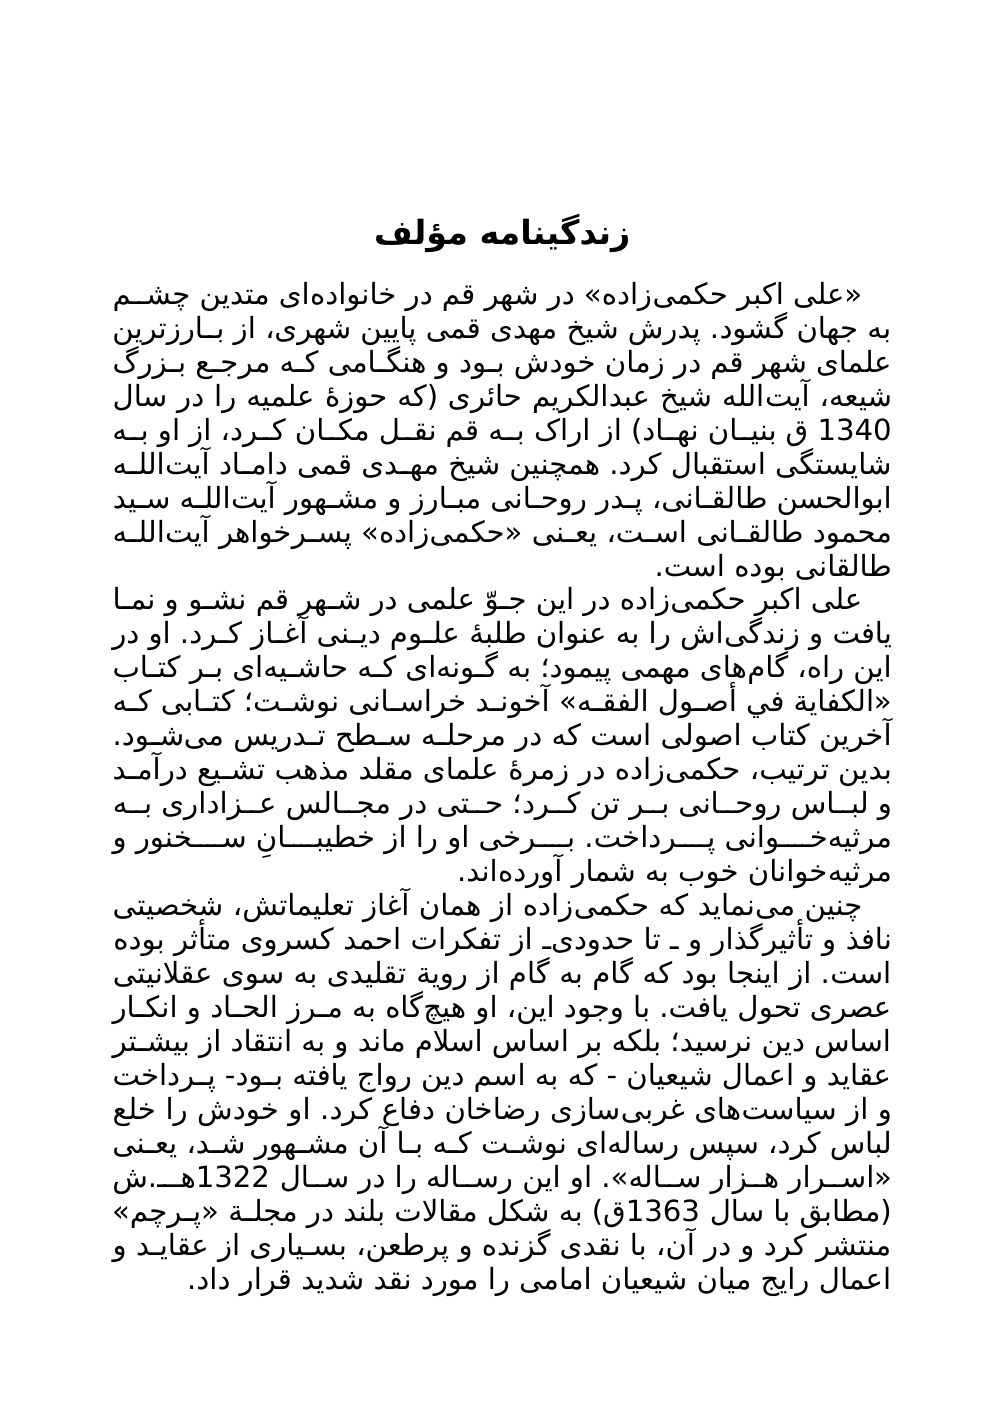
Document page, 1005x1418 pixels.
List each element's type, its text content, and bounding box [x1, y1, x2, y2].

text «علی اکبر حکمی‌زاده» در شهر قم در خانواده‌ای متدین چشم به جهان گشود. پدرش شیخ مهدی قمی پایین شهری، از بارزترین علمای شهر قم در زمان خودش بود و هنگامی که مرجع بزرگ شیعه، آیت‌الله شیخ عبدالکریم حائری (که حوزۀ علمیه را در سال 1340 ق بنیان نهاد) از اراک به قم نقل مکان کرد، از او به شایستگی استقبال کرد. همچنین شیخ مهدی قمی داماد آیت‌الله ابوالحسن طالقانی، پدر روحانی مبارز و مشهور آیت‌الله سید محمود طالقانی است، یعنی «حکمی‌زاده» پسرخواهر آیت‌الله طالقانی بوده است. [112, 277, 892, 583]
text زندگینامه مؤلف [112, 213, 892, 252]
text علی اکبر حکمی‌زاده در این جوّ علمی در شهر قم نشو و نما یافت و زندگی‌اش را به عنوان طلبۀ علوم دینی آغاز کرد. او در این راه، گام‌های مهمی پیمود؛ به گونه‌ای که حاشیه‌ای بر کتاب «الکفایة في أصول الفقه» آخوند خراسانی نوشت؛ کتابی که آخرین کتاب اصولی است که در مرحله سطح تدریس می‌شود. بدین ترتیب، حکمی‌زاده در زمرۀ علمای مقلد مذهب تشیع درآمد و لباس روحانی بر تن کرد؛ حتی در مجالس عزاداری به مرثیه‌خوانی پرداخت. برخی او را از خطیبانِ سخنور و مرثیه‌خوانان خوب به شمار آورده‌اند. [112, 583, 892, 888]
text چنین می‌نماید که حکمی‌زاده از همان آغاز تعلیماتش، شخصیتی نافذ و تأثیر‌گذار و ـ تا حدودی‌ـ از تفکرات احمد کسروی متأثر بوده است. از اینجا بود که گام به گام از رویة‌ تقلیدی به سوی عقلانیتی عصری تحول یافت. با وجود این، او هیچ‌گاه به مرز الحاد و انکار اساس دین نرسید؛ بلکه بر اساس اسلام ماند و به انتقاد از بیشتر عقاید و اعمال شیعیان - که به اسم دین رواج یافته بود- پرداخت و از سیاست‌های غربی‌سازی رضاخان دفاع کرد. او خودش را خلع لباس کرد، سپس رساله‌ای نوشت که با آن مشهور شد، یعنی «اسرار هزار ساله». او این رساله را در سال 1322هـ.ش (مطابق با سال 1363ق) به شکل مقالات بلند در مجلة «پرچم» منتشر کرد و در آن، با نقدی گزنده و پرطعن، بسیاری از عقاید و اعمال رایج میان شیعیان امامی را مورد نقد شدید قرار داد. [112, 888, 892, 1296]
